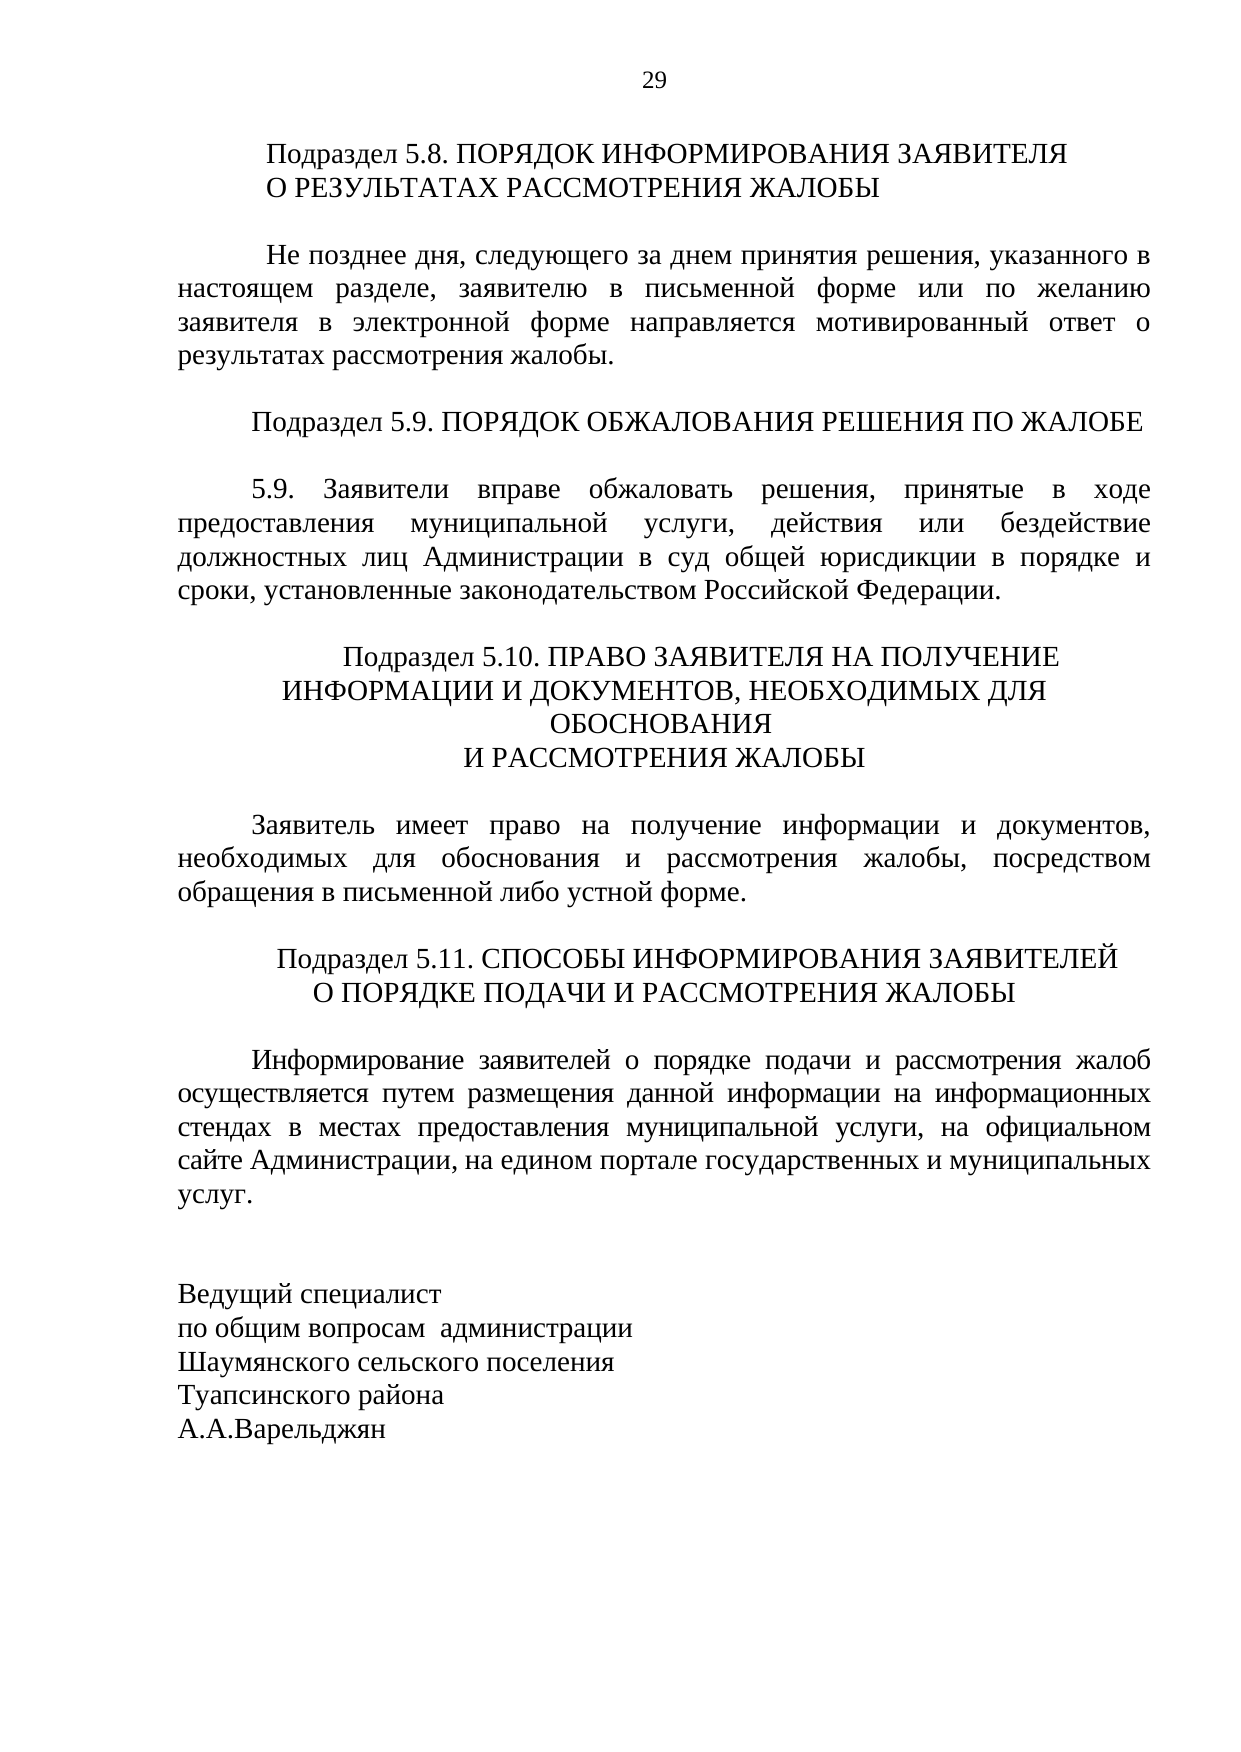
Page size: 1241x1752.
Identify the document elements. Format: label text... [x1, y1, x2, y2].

text Подраздел 5.11. СПОСОБЫ ИНФОРМИРОВАНИЯ ЗАЯВИТЕЛЕЙ О ПОРЯДКЕ ПОДАЧИ И РАССМОТРЕНИЯ ЖАЛОБЫ [177, 941, 1152, 1008]
text Заявитель имеет право на получение информации и документов, необходимых для обоснования и рассмотрения жалобы, посредством обращения в письменной либо устной форме. [177, 807, 1152, 908]
text 5.9. Заявители вправе обжаловать решения, принятые в ходе предоставления муниципальной услуги, действия или бездействие должностных лиц Администрации в суд общей юрисдикции в порядке и сроки, установленные законодательством Российской Федерации. [177, 472, 1152, 606]
text Шаумянского сельского поселения [177, 1344, 1152, 1377]
text Ведущий специалист [177, 1277, 1152, 1310]
text Подраздел 5.9. ПОРЯДОК ОБЖАЛОВАНИЯ РЕШЕНИЯ ПО ЖАЛОБЕ [177, 404, 1152, 438]
text Туапсинского района А.А.Варельджян [177, 1377, 1152, 1444]
text О РЕЗУЛЬТАТАХ РАССМОТРЕНИЯ ЖАЛОБЫ [177, 170, 1152, 203]
text Подраздел 5.8. ПОРЯДОК ИНФОРМИРОВАНИЯ ЗАЯВИТЕЛЯ [177, 136, 1152, 170]
text Подраздел 5.10. ПРАВО ЗАЯВИТЕЛЯ НА ПОЛУЧЕНИЕ ИНФОРМАЦИИ И ДОКУМЕНТОВ, НЕОБХОДИМЫХ ДЛЯ ОБОСНОВАНИЯ И РАССМОТРЕНИЯ ЖАЛОБЫ [177, 639, 1152, 773]
text по общим вопросам администрации [177, 1310, 1152, 1344]
text Информирование заявителей о порядке подачи и рассмотрения жалоб осуществляется путем размещения данной информации на информационных стендах в местах предоставления муниципальной услуги, на официальном сайте Администрации, на едином портале государственных и муниципальных услуг. [177, 1042, 1152, 1209]
text Не позднее дня, следующего за днем принятия решения, указанного в настоящем разделе, заявителю в письменной форме или по желанию заявителя в электронной форме направляется мотивированный ответ о результатах рассмотрения жалобы. [177, 237, 1152, 371]
